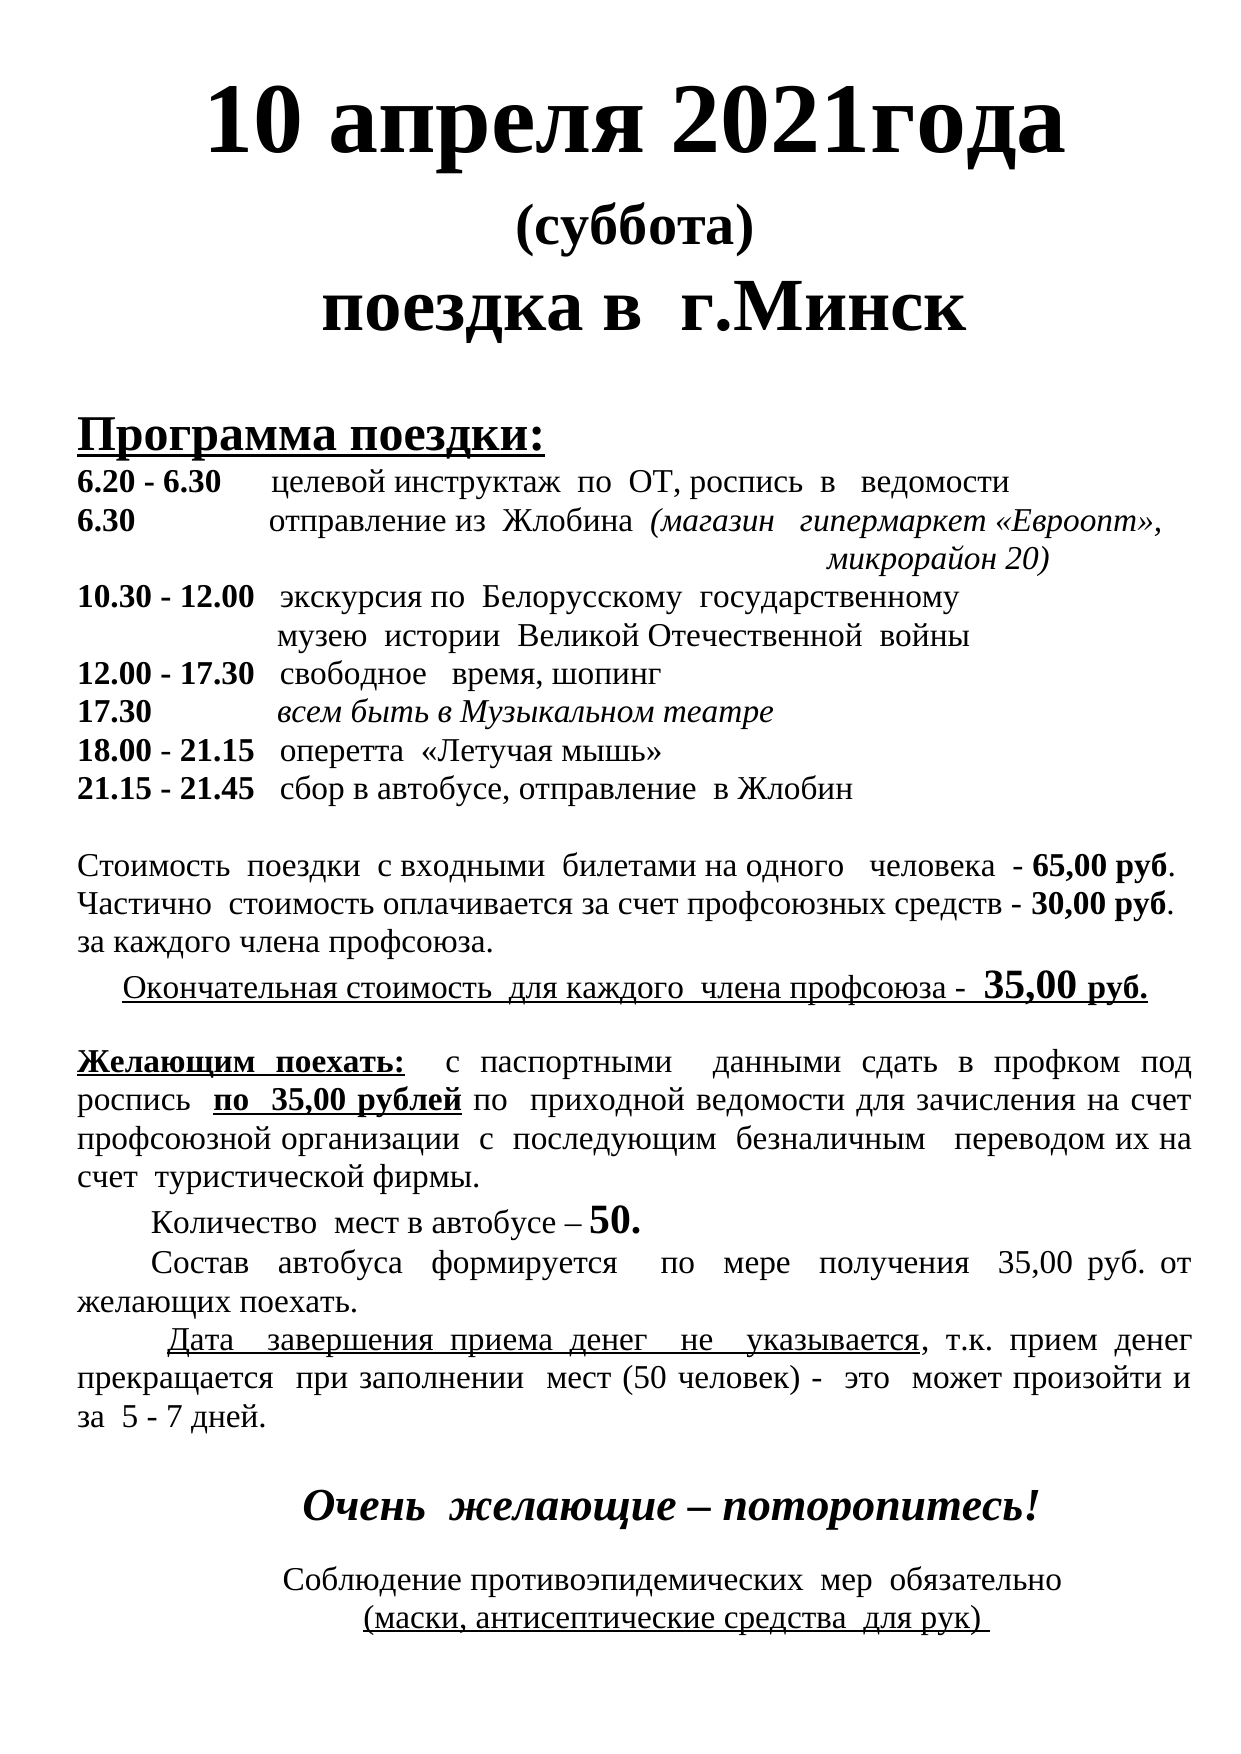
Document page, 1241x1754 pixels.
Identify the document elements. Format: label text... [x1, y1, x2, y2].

text Состав автобуса формируется по мере получения 35,00 руб. от желающих поехать. [77, 1243, 1193, 1319]
text 17.30 всем быть в Музыкальном театре [77, 692, 1193, 730]
text Желающим поехать: с паспортными данными сдать в профком под роспись по 35,00 рублей по приходной ведомости для зачисления на счет профсоюзной организации с последующим безналичным переводом их на счет туристической фирмы. [77, 1041, 1193, 1195]
text Частично стоимость оплачивается за счет профсоюзных средств - 30,00 руб. за каждого члена профсоюза. [77, 883, 1193, 960]
text микрорайон 20) [77, 538, 1193, 577]
text 21.15 - 21.45 сбор в автобусе, отправление в Жлобин [77, 768, 1193, 807]
text 10 апреля 2021года (суббота) [77, 59, 1193, 260]
text 6.20 - 6.30 целевой инструктаж по ОТ, роспись в ведомости [77, 462, 1193, 500]
text поездка в г.Минск [77, 260, 1193, 347]
text Стоимость поездки с входными билетами на одного человека - 65,00 руб. [77, 845, 1193, 883]
text Программа поездки: [77, 404, 1193, 462]
text Очень желающие – поторопитесь! [77, 1477, 1193, 1530]
text 10.30 - 12.00 экскурсия по Белорусскому государственному [77, 577, 1193, 615]
text Дата завершения приема денег не указывается, т.к. прием денег прекращается при заполнении мест (50 человек) - это может произойти и за 5 - 7 дней. [77, 1319, 1193, 1434]
list (маски, антисептические средства для рук) [152, 1597, 1193, 1636]
text 18.00 - 21.15 оперетта «Летучая мышь» [77, 730, 1193, 768]
text 6.30 отправление из Жлобина (магазин гипермаркет «Евроопт», [77, 500, 1193, 538]
list Соблюдение противоэпидемических мер обязательно [152, 1559, 1193, 1597]
text музею истории Великой Отечественной войны [77, 615, 1193, 653]
text 12.00 - 17.30 свободное время, шопинг [77, 653, 1193, 692]
text Окончательная стоимость для каждого члена профсоюза - 35,00 руб. [77, 960, 1193, 1008]
text Количество мест в автобусе – 50. [77, 1195, 1193, 1243]
